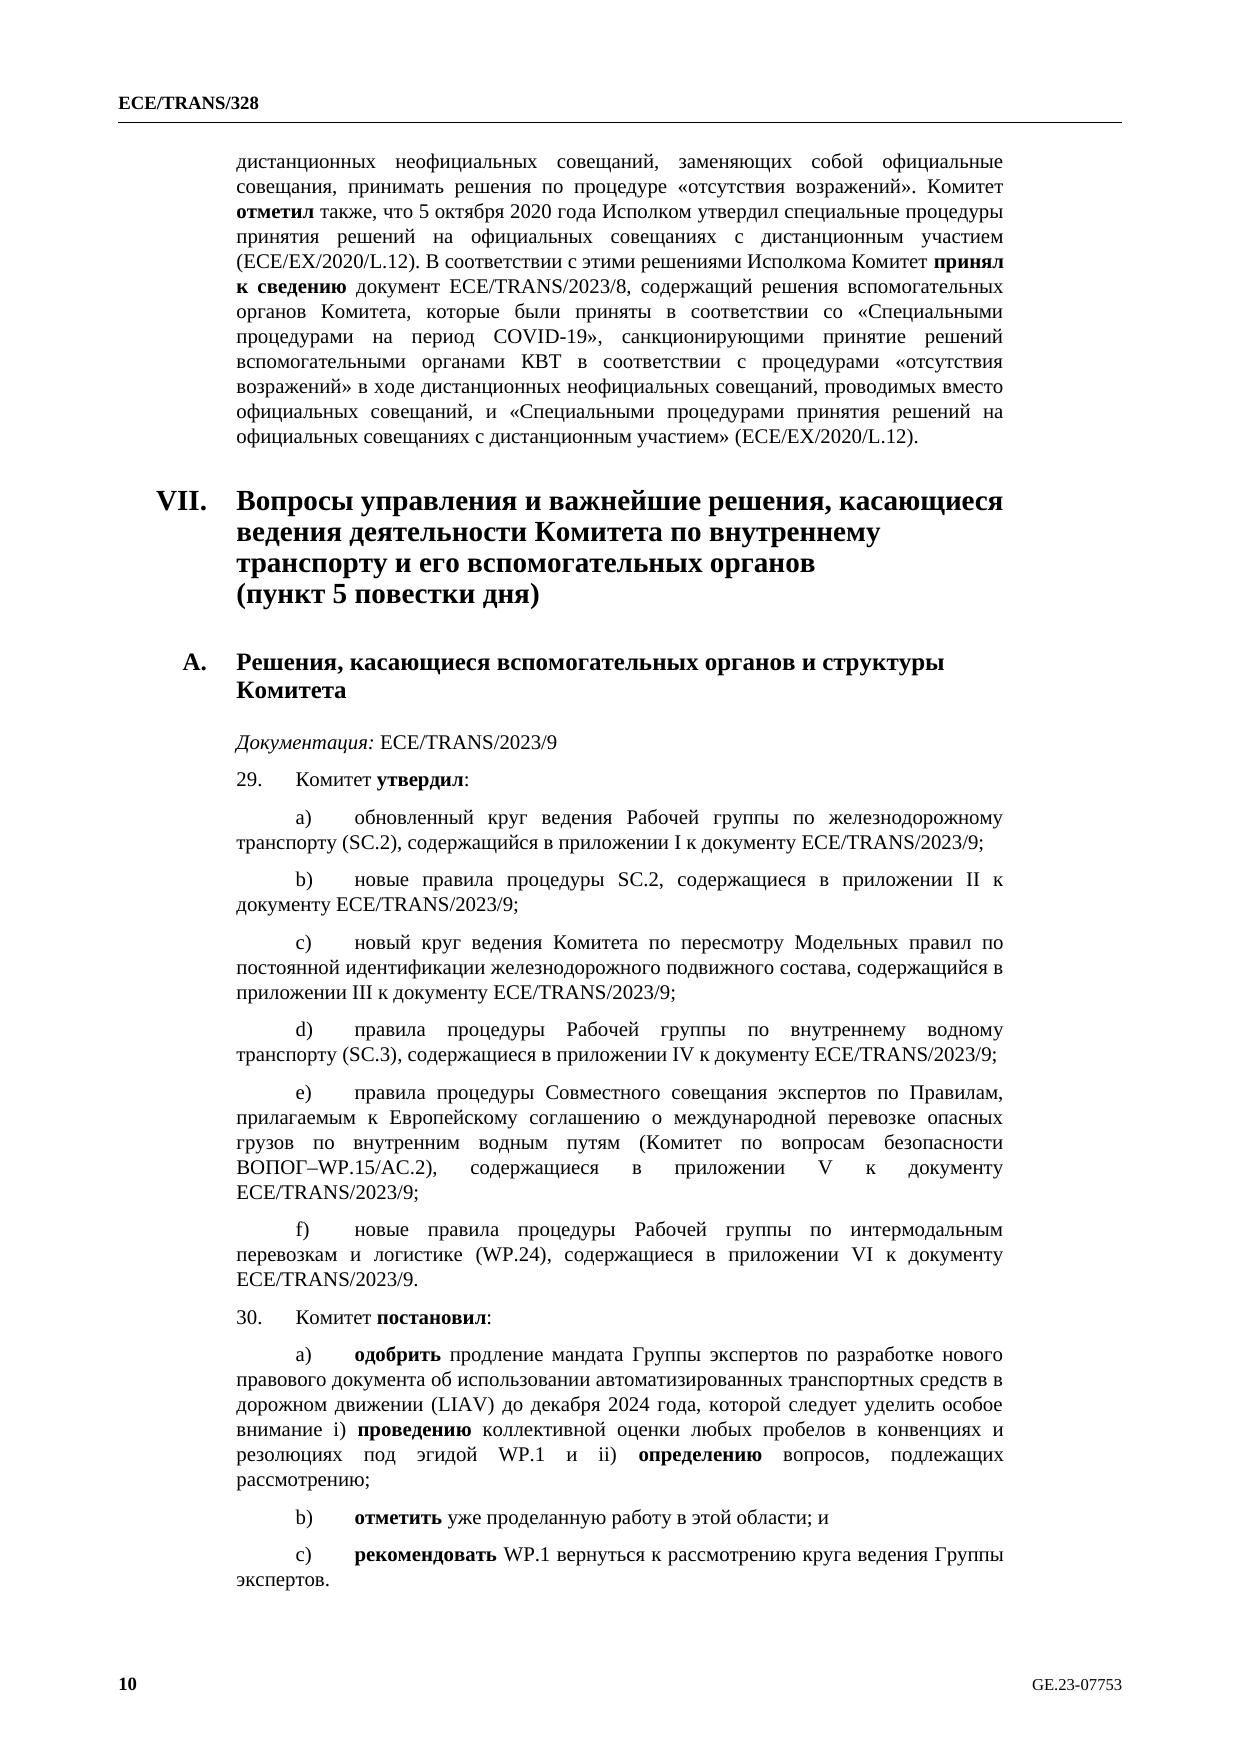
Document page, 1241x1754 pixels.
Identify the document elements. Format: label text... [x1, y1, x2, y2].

text c) рекомендовать WP.1 вернуться к рассмотрению круга ведения Группы экспертов. [236, 1541, 1004, 1591]
text c) новый круг ведения Комитета по пересмотру Модельных правил по постоянной идентификации железнодорожного подвижного состава, содержащийся в приложении III к документу ECE/TRANS/2023/9; [236, 929, 1004, 1004]
text b) отметить уже проделанную работу в этой области; и [236, 1504, 1004, 1529]
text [236, 148, 1004, 448]
text VII. Вопросы управления и важнейшие решения, касающиеся ведения деятельности Комитета по внутреннему транспорту и его вспомогательных органов (пункт 5 повестки дня) [118, 485, 1004, 610]
text f) новые правила процедуры Рабочей группы по интермодальным перевозкам и логистике (WP.24), содержащиеся в приложении VI к документу ECE/TRANS/2023/9. [236, 1216, 1004, 1291]
text b) новые правила процедуры SC.2, содержащиеся в приложении II к документу ECE/TRANS/2023/9; [236, 866, 1004, 916]
text 29. Комитет утвердил: [236, 766, 1004, 791]
text a) одобрить продление мандата Группы экспертов по разработке нового правового документа об использовании автоматизированных транспортных средств в дорожном движении (LIAV) до декабря 2024 года, которой следует уделить особое внимание i) проведению коллективной оценки любых пробелов в конвенциях и резолюциях под эгидой WP.1 и ii) определению вопросов, подлежащих рассмотрению; [236, 1341, 1004, 1491]
text d) правила процедуры Рабочей группы по внутреннему водному транспорту (SC.3), содержащиеся в приложении IV к документу ECE/TRANS/2023/9; [236, 1016, 1004, 1066]
text 30. Комитет постановил: [236, 1304, 1004, 1329]
text e) правила процедуры Совместного совещания экспертов по Правилам, прилагаемым к Европейскому соглашению о международной перевозке опасных грузов по внутренним водным путям (Комитет по вопросам безопасности ВОПОГ–WP.15/AC.2), содержащиеся в приложении V к документу ECE/TRANS/2023/9; [236, 1079, 1004, 1204]
text Документация: ECE/TRANS/2023/9 [236, 729, 1004, 754]
text A. Решения, касающиеся вспомогательных органов и структуры Комитета [118, 648, 1004, 704]
text a) обновленный круг ведения Рабочей группы по железнодорожному транспорту (SC.2), содержащийся в приложении I к документу ECE/TRANS/2023/9; [236, 804, 1004, 854]
